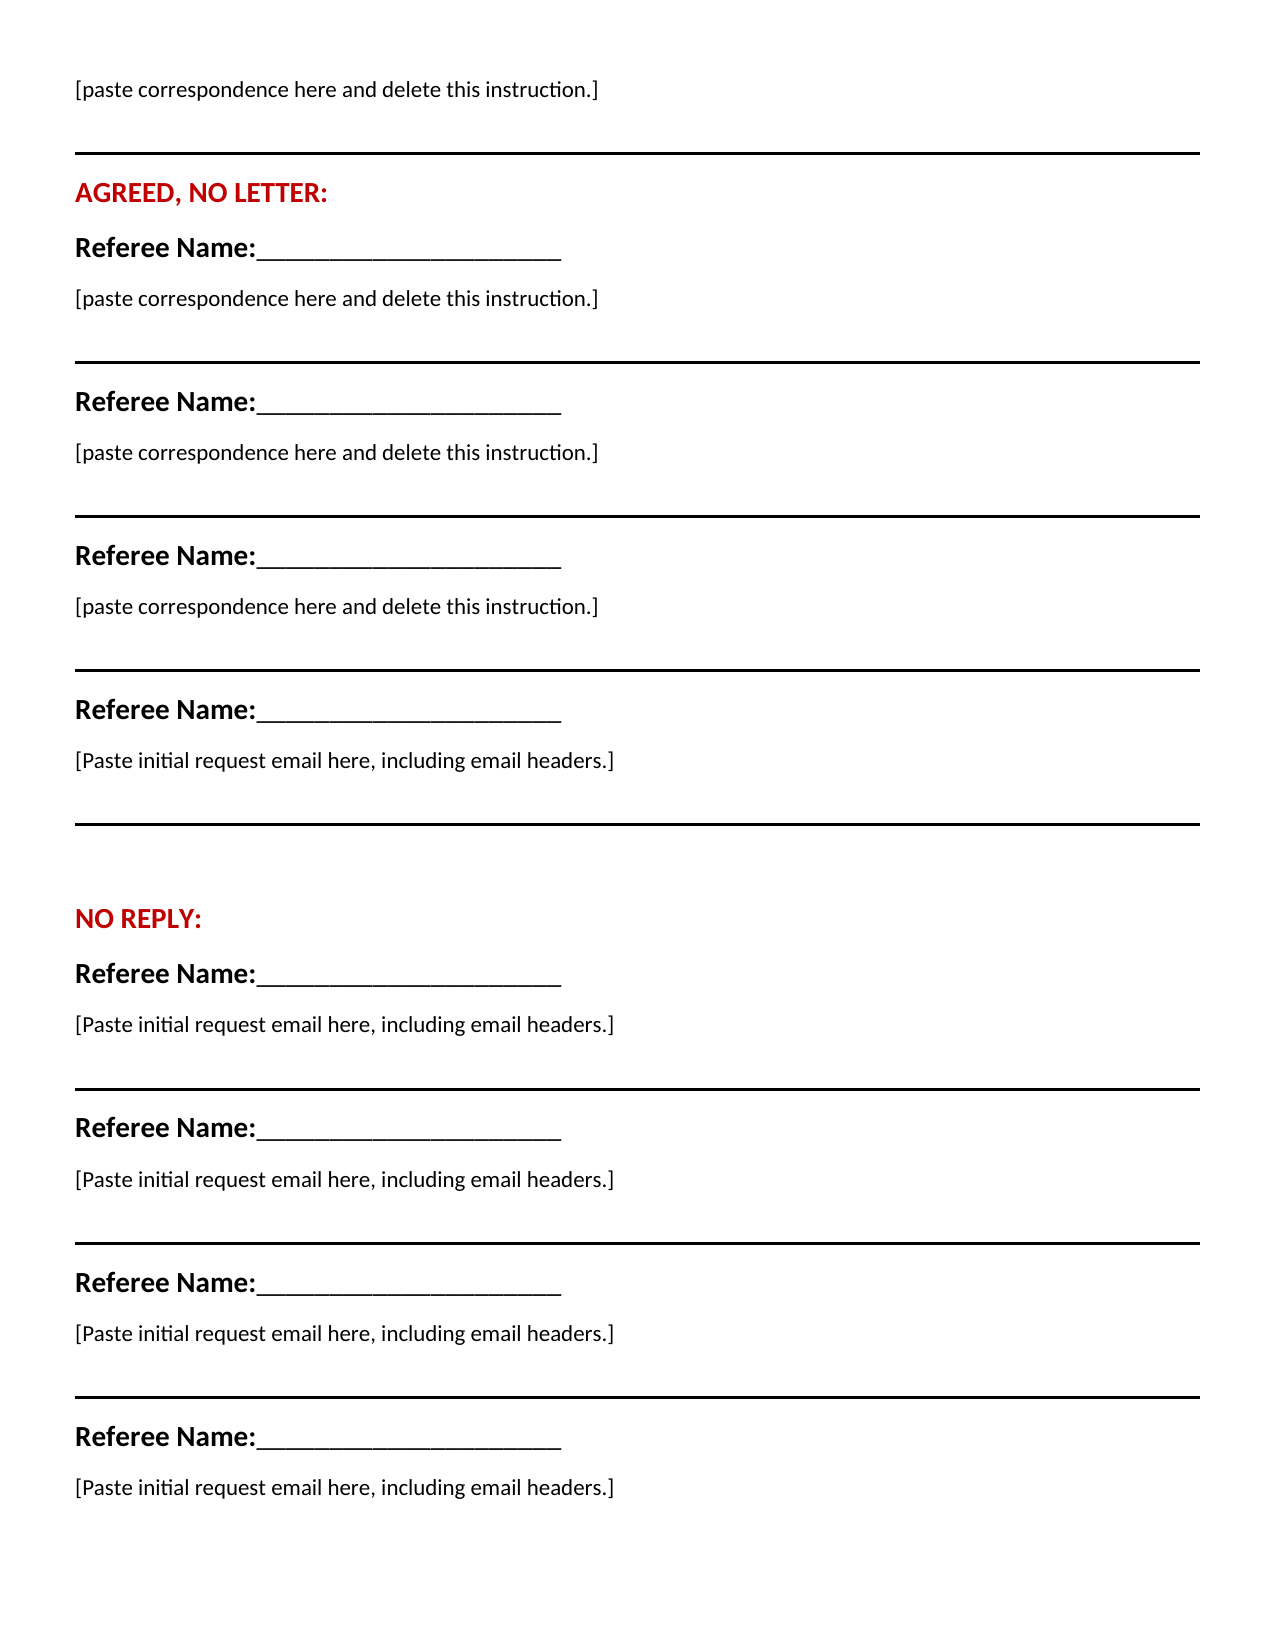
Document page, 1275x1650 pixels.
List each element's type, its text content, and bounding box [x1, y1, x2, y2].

text Referee Name:_____________________ [75, 1109, 1200, 1145]
text Referee Name:_____________________ [75, 956, 1200, 991]
text [paste correspondence here and delete this instruction.] [75, 592, 1200, 620]
text Referee Name:_____________________ [75, 229, 1200, 265]
text Referee Name:_____________________ [75, 691, 1200, 727]
text Referee Name:_____________________ [75, 383, 1200, 419]
text [Paste initial request email here, including email headers.] [75, 746, 1200, 774]
text Referee Name:_____________________ [75, 1418, 1200, 1453]
text [Paste initial request email here, including email headers.] [75, 1165, 1200, 1193]
text Referee Name:_____________________ [75, 537, 1200, 573]
text [Paste initial request email here, including email headers.] [75, 1473, 1200, 1501]
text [75, 284, 1200, 312]
text AGREED, NO LETTER: [75, 174, 1200, 209]
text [75, 75, 1200, 103]
text [Paste initial request email here, including email headers.] [75, 1319, 1200, 1347]
text Referee Name:_____________________ [75, 1264, 1200, 1299]
text NO REPLY: [75, 900, 1200, 936]
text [75, 438, 1200, 466]
text [Paste initial request email here, including email headers.] [75, 1011, 1200, 1039]
